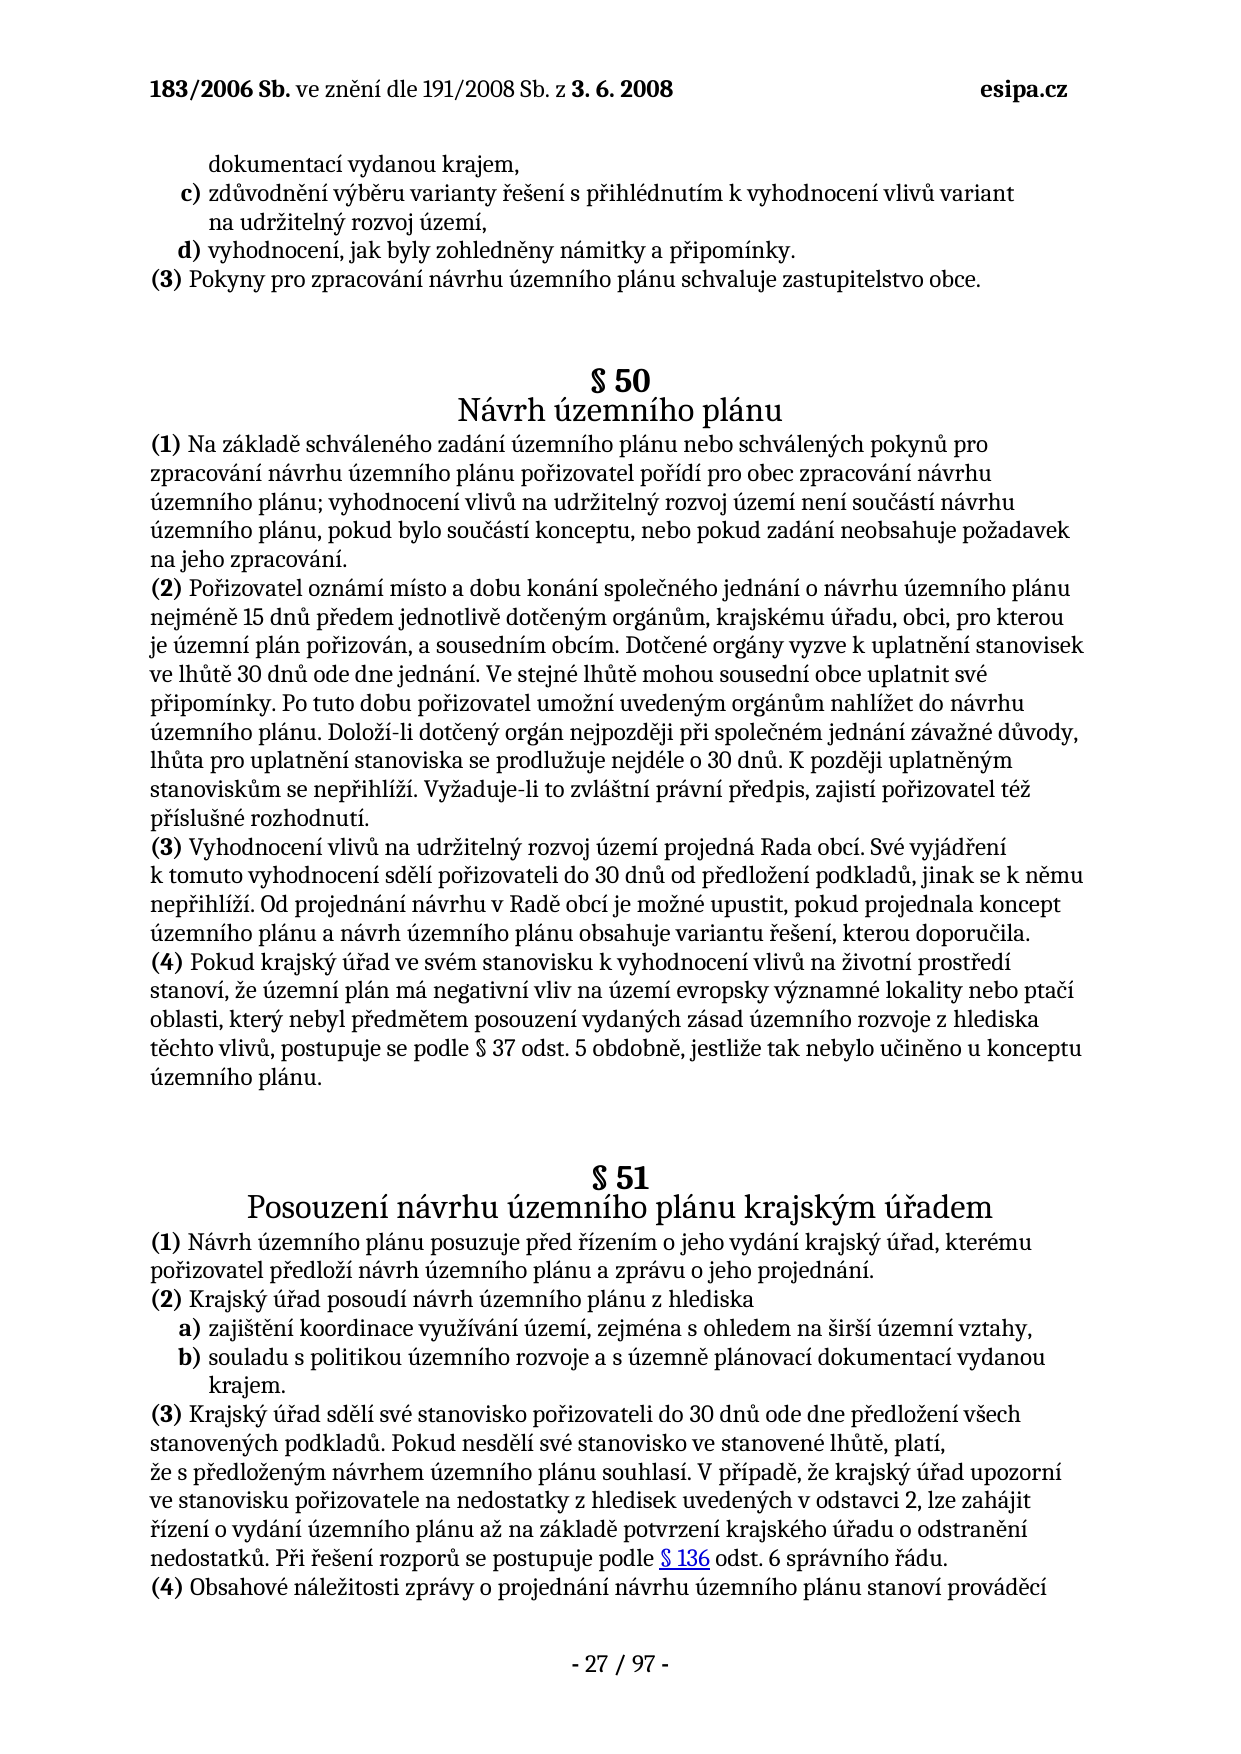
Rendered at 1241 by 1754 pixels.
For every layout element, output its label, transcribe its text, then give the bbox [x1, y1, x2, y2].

subtitle § 50 -Návrh územního plánu [150, 367, 1090, 430]
text a) zajištění koordinace využívání území, zejména s ohledem na širší územní vztahy, [150, 1314, 1090, 1342]
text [150, 150, 1090, 179]
text (2) Krajský úřad posoudí návrh územního plánu z hlediska [150, 1285, 1090, 1314]
text (3) Vyhodnocení vlivů na udržitelný rozvoj území projedná Rada obcí. Své vyjádření k tomuto vyhodnocení sdělí pořizovateli do 30 dnů od předložení podkladů, jinak se k němu nepřihlíží. Od projednání návrhu v Radě obcí je možné upustit, pokud projednala koncept územního plánu a návrh územního plánu obsahuje variantu řešení, kterou doporučila. [150, 832, 1090, 947]
text (1) Na základě schváleného zadání územního plánu nebo schválených pokynů pro zpracování návrhu územního plánu pořizovatel pořídí pro obec zpracování návrhu územního plánu; vyhodnocení vlivů na udržitelný rozvoj území není součástí návrhu územního plánu, pokud bylo součástí konceptu, nebo pokud zadání neobsahuje požadavek na jeho zpracování. [150, 430, 1090, 574]
text (4) Pokud krajský úřad ve svém stanovisku k vyhodnocení vlivů na životní prostředí stanoví, že územní plán má negativní vliv na území evropsky významné lokality nebo ptačí oblasti, který nebyl předmětem posouzení vydaných zásad územního rozvoje z hlediska těchto vlivů, postupuje se podle § 37 odst. 5 obdobně, jestliže tak nebylo učiněno u konceptu územního plánu. [150, 947, 1090, 1091]
text (3) Pokyny pro zpracování návrhu územního plánu schvaluje zastupitelstvo obce. [150, 265, 1090, 294]
text b) souladu s politikou územního rozvoje a s územně plánovací dokumentací vydanou krajem. [150, 1342, 1090, 1400]
text (1) Návrh územního plánu posuzuje před řízením o jeho vydání krajský úřad, kterému pořizovatel předloží návrh územního plánu a zprávu o jeho projednání. [150, 1227, 1090, 1285]
text c) zdůvodnění výběru varianty řešení s přihlédnutím k vyhodnocení vlivů variant na udržitelný rozvoj území, [150, 179, 1090, 236]
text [150, 1572, 1090, 1601]
text (2) Pořizovatel oznámí místo a dobu konání společného jednání o návrhu územního plánu nejméně 15 dnů předem jednotlivě dotčeným orgánům, krajskému úřadu, obci, pro kterou je územní plán pořizován, a sousedním obcím. Dotčené orgány vyzve k uplatnění stanovisek ve lhůtě 30 dnů ode dne jednání. Ve stejné lhůtě mohou sousední obce uplatnit své připomínky. Po tuto dobu pořizovatel umožní uvedeným orgánům nahlížet do návrhu územního plánu. Doloží-li dotčený orgán nejpozději při společném jednání závažné důvody, lhůta pro uplatnění stanoviska se prodlužuje nejdéle o 30 dnů. K později uplatněným stanoviskům se nepřihlíží. Vyžaduje-li to zvláštní právní předpis, zajistí pořizovatel též příslušné rozhodnutí. [150, 574, 1090, 832]
text d) vyhodnocení, jak byly zohledněny námitky a připomínky. [150, 236, 1090, 265]
text (3) Krajský úřad sdělí své stanovisko pořizovateli do 30 dnů ode dne předložení všech stanovených podkladů. Pokud nesdělí své stanovisko ve stanovené lhůtě, platí, že s předloženým návrhem územního plánu souhlasí. V případě, že krajský úřad upozorní ve stanovisku pořizovatele na nedostatky z hledisek uvedených v odstavci 2, lze zahájit řízení o vydání územního plánu až na základě potvrzení krajského úřadu o odstranění nedostatků. Při řešení rozporů se postupuje podle § 136 odst. 6 správního řádu. [150, 1400, 1090, 1572]
subtitle § 51 -Posouzení návrhu územního plánu krajským úřadem [150, 1164, 1090, 1227]
